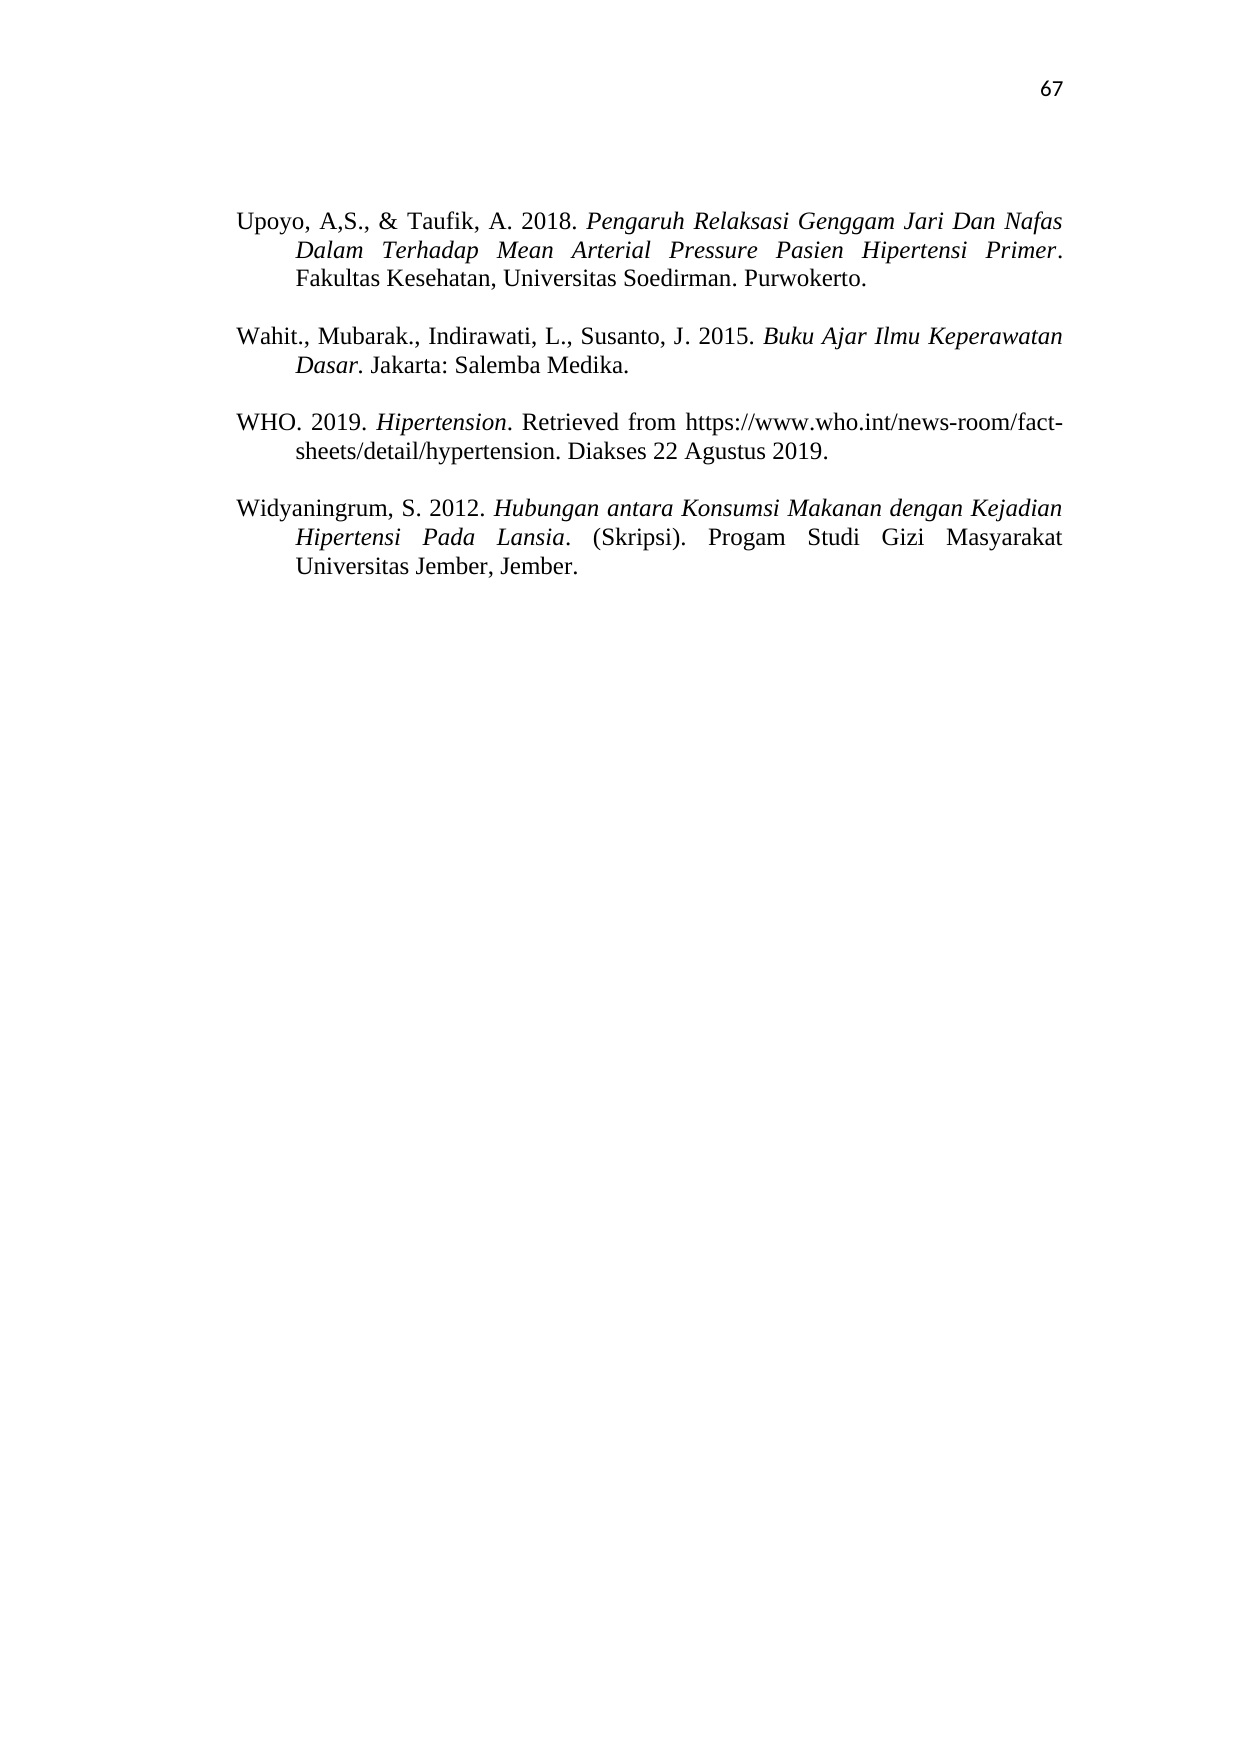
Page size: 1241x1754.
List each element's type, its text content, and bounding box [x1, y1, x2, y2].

text Upoyo, A,S., & Taufik, A. 2018. Pengaruh Relaksasi Genggam Jari Dan Nafas Dalam Terhadap Mean Arterial Pressure Pasien Hipertensi Primer. Fakultas Kesehatan, Universitas Soedirman. Purwokerto. [236, 206, 1063, 292]
text Widyaningrum, S. 2012. Hubungan antara Konsumsi Makanan dengan Kejadian Hipertensi Pada Lansia. (Skripsi). Progam Studi Gizi Masyarakat Universitas Jember, Jember. [236, 493, 1063, 580]
text WHO. 2019. Hipertension. Retrieved from https://www.who.int/news-room/fact-sheets/detail/hypertension. Diakses 22 Agustus 2019. [236, 407, 1063, 465]
text Wahit., Mubarak., Indirawati, L., Susanto, J. 2015. Buku Ajar Ilmu Keperawatan Dasar. Jakarta: Salemba Medika. [236, 321, 1063, 378]
